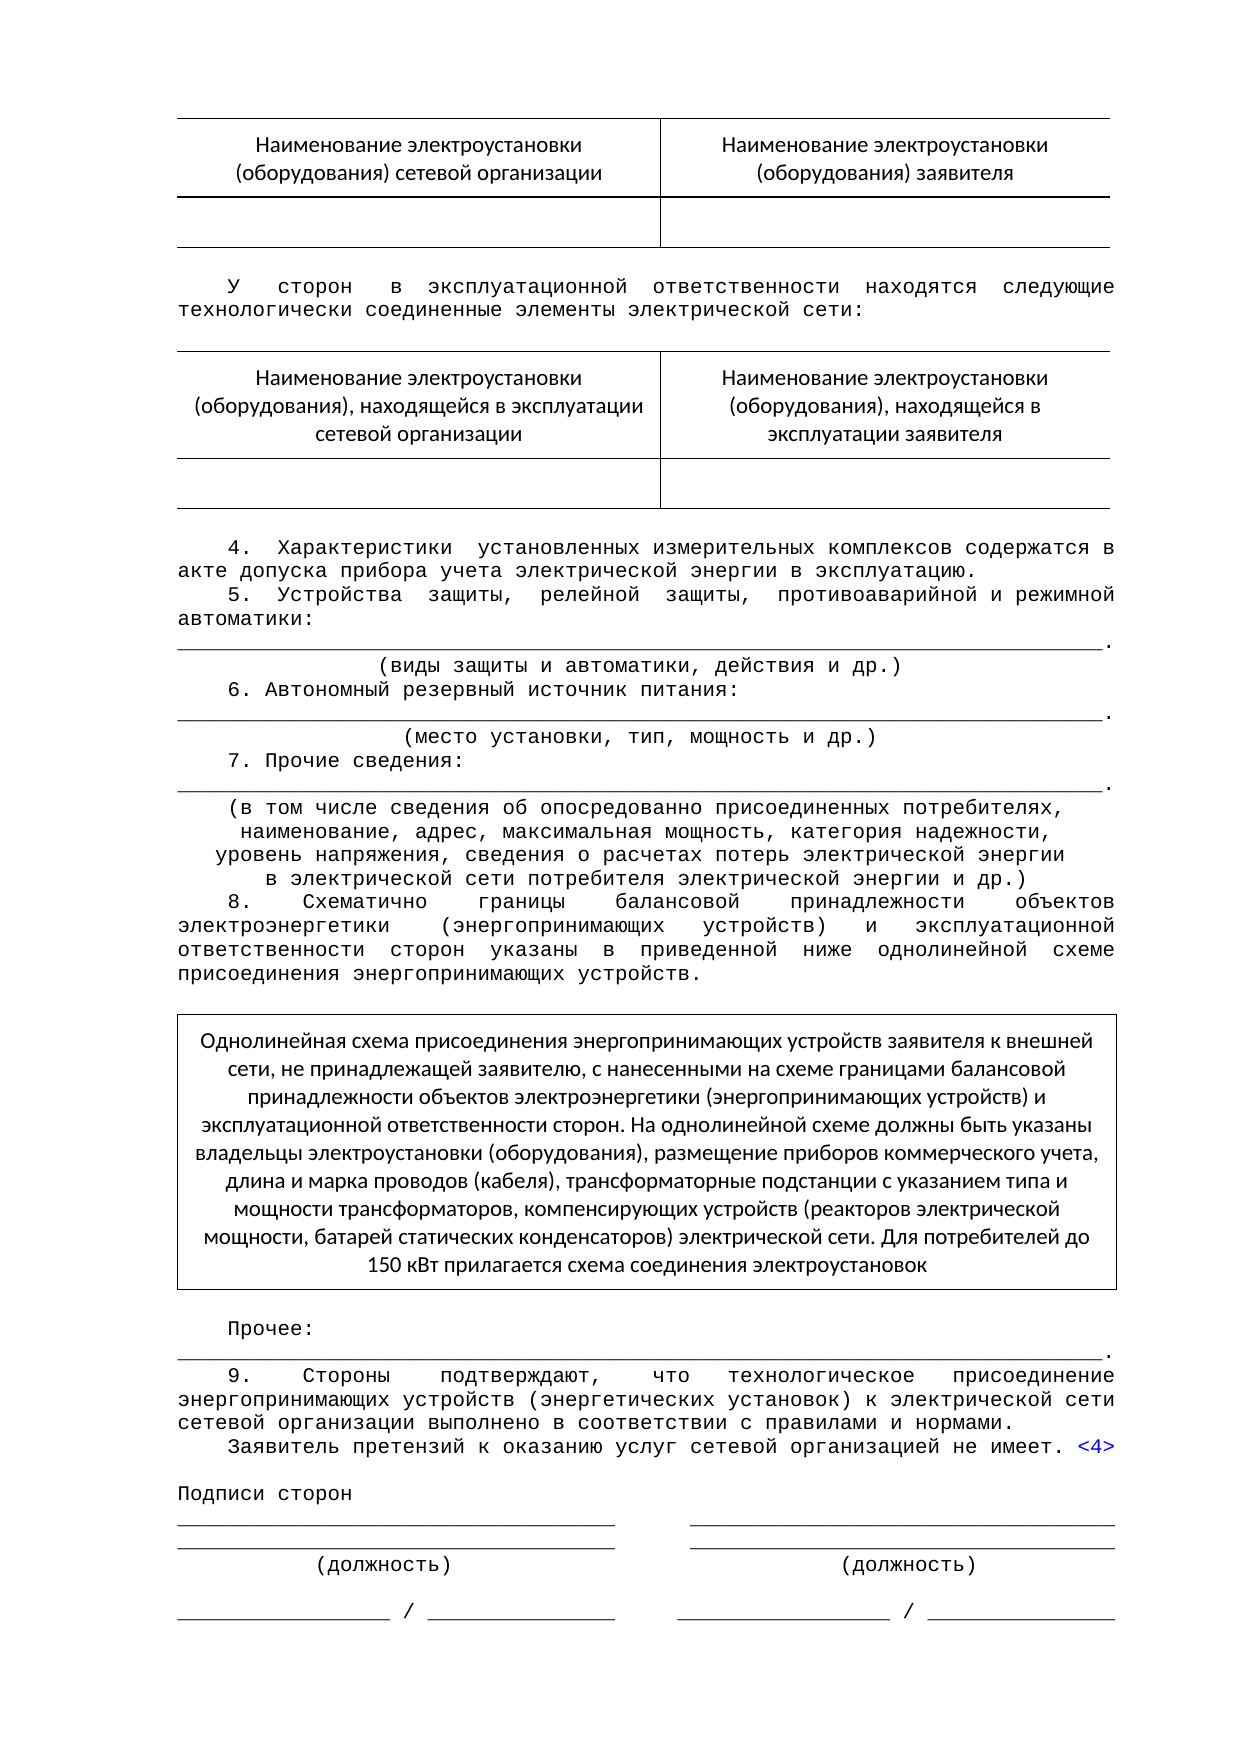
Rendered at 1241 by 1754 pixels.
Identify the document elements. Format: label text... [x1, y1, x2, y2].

text __________________________________________________________________________. [177, 1341, 1152, 1365]
text 8. Схематично границы балансовой принадлежности объектов [177, 892, 1152, 915]
text ___________________________________ __________________________________ [177, 1507, 1152, 1531]
text наименование, адрес, максимальная мощность, категория надежности, [177, 821, 1152, 844]
text 7. Прочие сведения: [177, 750, 1152, 773]
text У сторон в эксплуатационной ответственности находятся следующие [177, 276, 1152, 299]
text энергопринимающих устройств (энергетических установок) к электрической сети [177, 1389, 1152, 1412]
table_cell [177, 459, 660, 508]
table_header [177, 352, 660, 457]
text 9. Стороны подтверждают, что технологическое присоединение [177, 1365, 1152, 1389]
text __________________________________________________________________________. [177, 702, 1152, 726]
text уровень напряжения, сведения о расчетах потерь электрической энергии [177, 844, 1152, 868]
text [177, 299, 1152, 323]
text Подписи сторон [177, 1483, 1152, 1507]
text ___________________________________ __________________________________ [177, 1531, 1152, 1554]
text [177, 1601, 1152, 1625]
text автоматики: [177, 608, 1152, 631]
text 4. Характеристики установленных измерительных комплексов содержатся в [177, 537, 1152, 561]
text акте допуска прибора учета электрической энергии в эксплуатацию. [177, 561, 1152, 584]
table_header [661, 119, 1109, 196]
text ответственности сторон указаны в приведенной ниже однолинейной схеме [177, 939, 1152, 962]
text присоединения энергопринимающих устройств. [177, 962, 1152, 986]
text сетевой организации выполнено в соответствии с правилами и нормами. [177, 1412, 1152, 1436]
text (виды защиты и автоматики, действия и др.) [177, 655, 1152, 679]
text 5. Устройства защиты, релейной защиты, противоаварийной и режимной [177, 584, 1152, 608]
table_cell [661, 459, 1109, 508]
text (место установки, тип, мощность и др.) [177, 726, 1152, 750]
text (в том числе сведения об опосредованно присоединенных потребителях, [177, 797, 1152, 821]
text Прочее: [177, 1318, 1152, 1341]
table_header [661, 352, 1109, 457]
text Заявитель претензий к оказанию услуг сетевой организацией не имеет. <4> [177, 1436, 1152, 1459]
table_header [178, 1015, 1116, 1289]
text 6. Автономный резервный источник питания: [177, 679, 1152, 702]
text электроэнергетики (энергопринимающих устройств) и эксплуатационной [177, 915, 1152, 939]
text в электрической сети потребителя электрической энергии и др.) [177, 868, 1152, 892]
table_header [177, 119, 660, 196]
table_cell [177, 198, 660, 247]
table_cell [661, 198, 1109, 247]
text __________________________________________________________________________. [177, 631, 1152, 655]
text (должность) (должность) [177, 1554, 1152, 1578]
text __________________________________________________________________________. [177, 773, 1152, 797]
